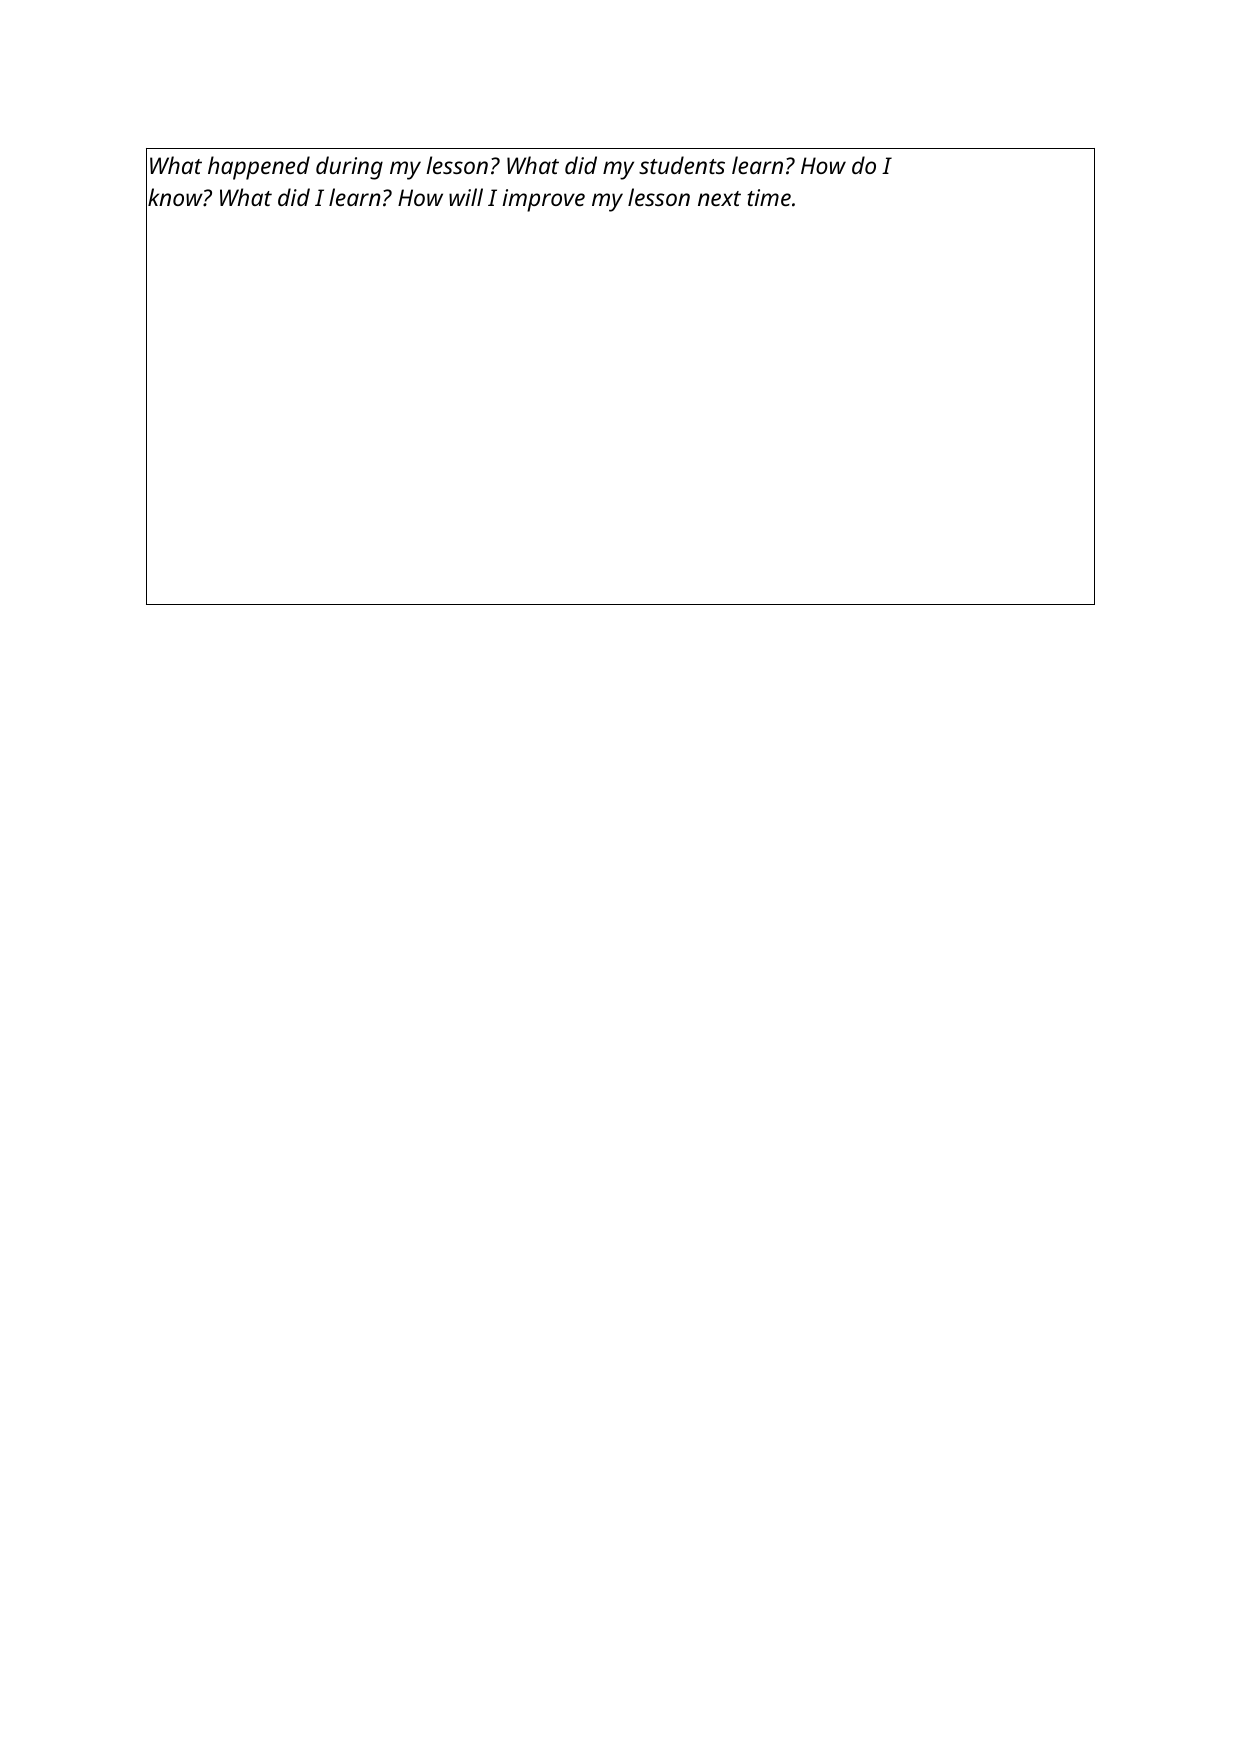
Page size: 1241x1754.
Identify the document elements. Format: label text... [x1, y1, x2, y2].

table_cell What happened during my lesson? What did my students learn? How do I know? What did I learn? How will I improve my lesson next time. [147, 149, 1094, 604]
